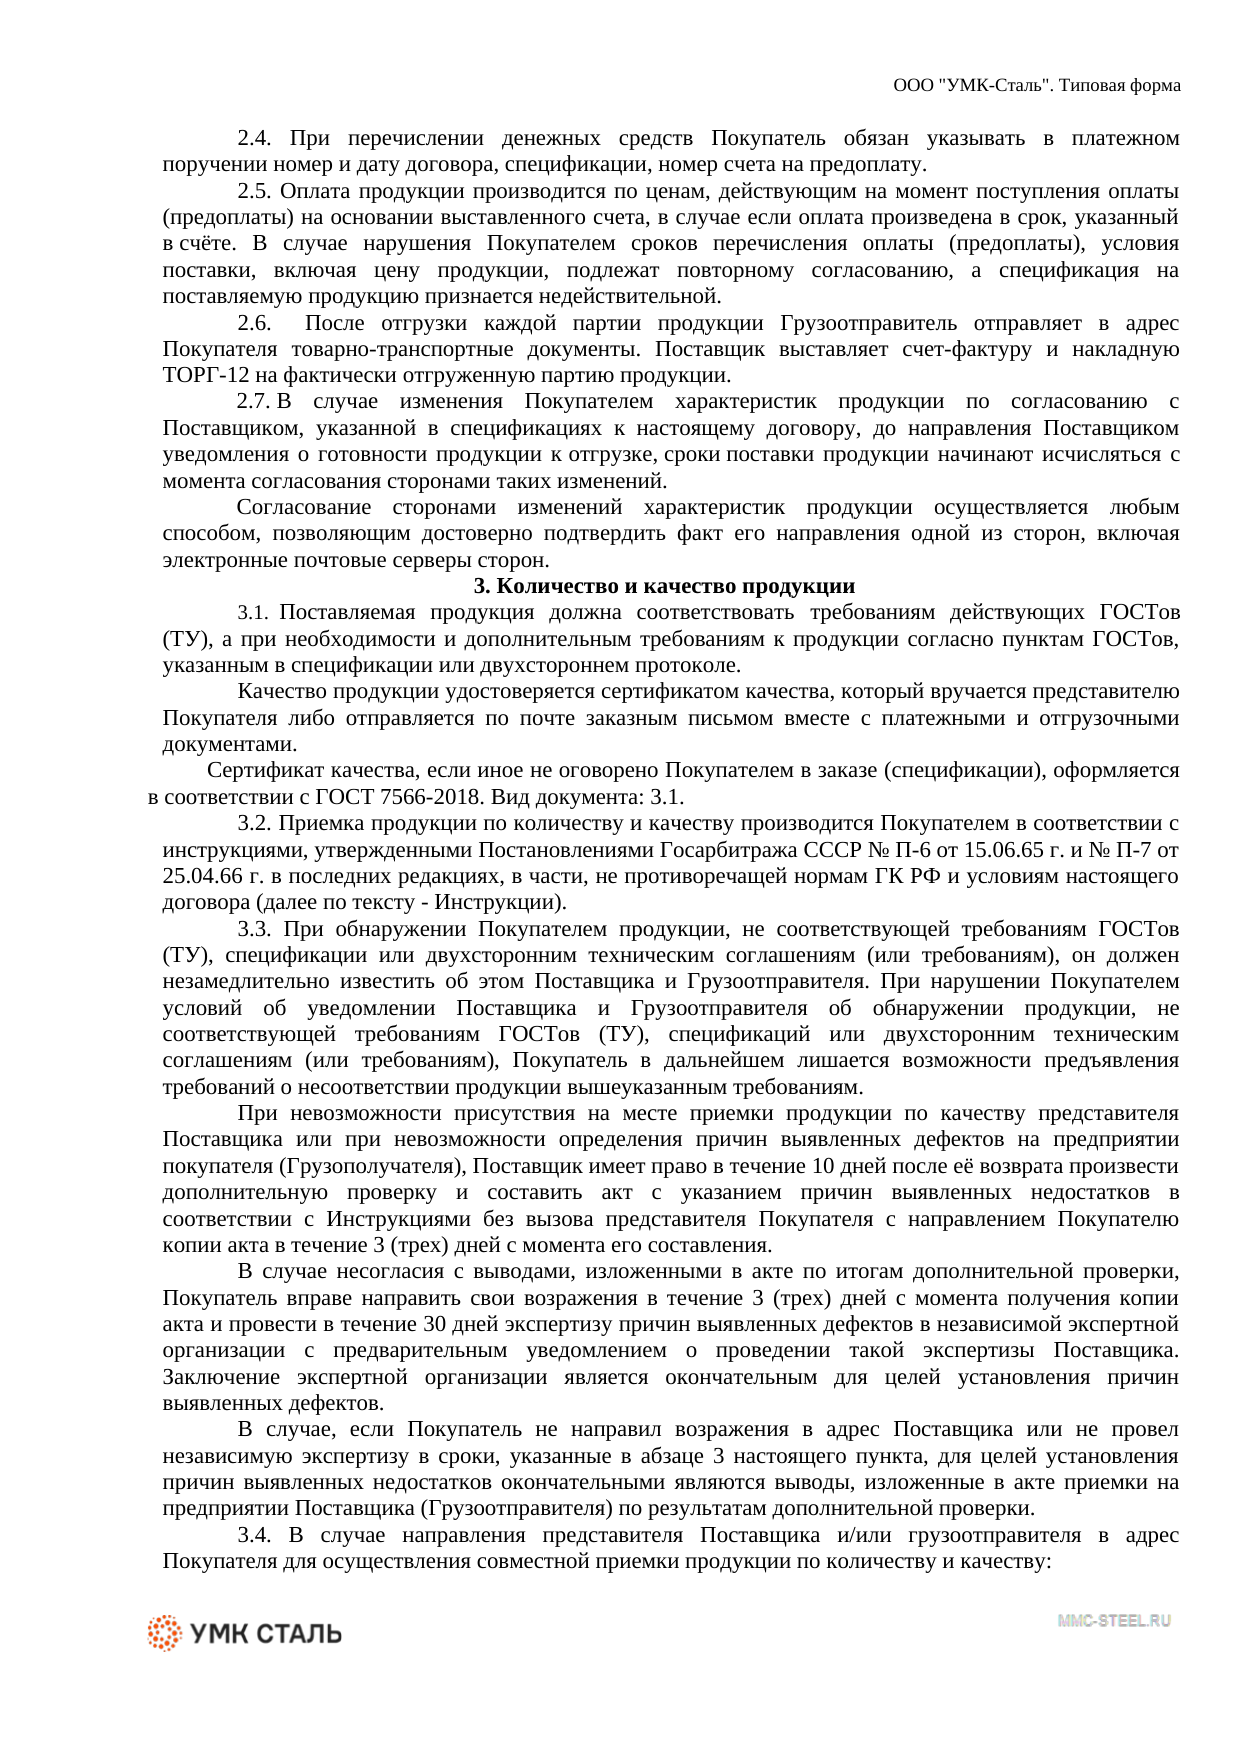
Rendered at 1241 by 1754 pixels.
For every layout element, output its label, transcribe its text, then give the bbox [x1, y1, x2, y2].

text 3.2. Приемка продукции по количеству и качеству производится Покупателем в соответствии с инструкциями, утвержденными Постановлениями Госарбитража СССР № П-6 от 15.06.65 г. и № П-7 от 25.04.66 г. в последних редакциях, в части, не противоречащей нормам ГК РФ и условиям настоящего договора (далее по тексту - Инструкции). [162, 809, 1181, 915]
text Сертификат качества, если иное не оговорено Покупателем в заказе (спецификации), оформляется в соответствии с ГОСТ 7566-2018. Вид документа: 3.1. [148, 757, 1181, 809]
text В случае несогласия с выводами, изложенными в акте по итогам дополнительной проверки, Покупатель вправе направить свои возражения в течение 3 (трех) дней с момента получения копии акта и провести в течение 30 дней экспертизу причин выявленных дефектов в независимой экспертной организации с предварительным уведомлением о проведении такой экспертизы Поставщика. Заключение экспертной организации является окончательным для целей установления причин выявленных дефектов. [162, 1257, 1181, 1415]
text При невозможности присутствия на месте приемки продукции по качеству представителя Поставщика или при невозможности определения причин выявленных дефектов на предприятии покупателя (Грузополучателя), Поставщик имеет право в течение 10 дней после её возврата произвести дополнительную проверку и составить акт с указанием причин выявленных недостатков в соответствии с Инструкциями без вызова представителя Покупателя с направлением Покупателю копии акта в течение 3 (трех) дней с момента его составления. [162, 1099, 1181, 1257]
text 2.6. После отгрузки каждой партии продукции Грузоотправитель отправляет в адрес Покупателя товарно-транспортные документы. Поставщик выставляет счет-фактуру и накладную ТОРГ-12 на фактически отгруженную партию продукции. [162, 308, 1181, 388]
text 2.4. При перечислении денежных средств Покупатель обязан указывать в платежном поручении номер и дату договора, спецификации, номер счета на предоплату. [162, 124, 1181, 177]
picture [147, 1615, 342, 1652]
text 2.7. В случае изменения Покупателем характеристик продукции по согласованию с Поставщиком, указанной в спецификациях к настоящему договору, до направления Поставщиком уведомления о готовности продукции к отгрузке, сроки поставки продукции начинают исчисляться с момента согласования сторонами таких изменений. [162, 388, 1181, 493]
text Согласование сторонами изменений характеристик продукции осуществляется любым способом, позволяющим достоверно подтвердить факт его направления одной из сторон, включая электронные почтовые серверы сторон. [162, 493, 1181, 572]
text 3.1. Поставляемая продукция должна соответствовать требованиям действующих ГОСТов (ТУ), а при необходимости и дополнительным требованиям к продукции согласно пунктам ГОСТов, указанным в спецификации или двухстороннем протоколе. [162, 598, 1181, 677]
text 3.3. При обнаружении Покупателем продукции, не соответствующей требованиям ГОСТов (ТУ), спецификации или двухсторонним техническим соглашениям (или требованиям), он должен незамедлительно известить об этом Поставщика и Грузоотправителя. При нарушении Покупателем условий об уведомлении Поставщика и Грузоотправителя об обнаружении продукции, не соответствующей требованиям ГОСТов (ТУ), спецификаций или двухсторонним техническим соглашениям (или требованиям), Покупатель в дальнейшем лишается возможности предъявления требований о несоответствии продукции вышеуказанным требованиям. [162, 915, 1181, 1099]
text 3.4. В случае направления представителя Поставщика и/или грузоотправителя в адрес Покупателя для осуществления совместной приемки продукции по количеству и качеству: [162, 1521, 1181, 1573]
text 2.5. Оплата продукции производится по ценам, действующим на момент поступления оплаты (предоплаты) на основании выставленного счета, в случае если оплата произведена в срок, указанный в счёте. В случае нарушения Покупателем сроков перечисления оплаты (предоплаты), условия поставки, включая цену продукции, подлежат повторному согласованию, а спецификация на поставляемую продукцию признается недействительной. [162, 177, 1181, 308]
text Качество продукции удостоверяется сертификатом качества, который вручается представителю Покупателя либо отправляется по почте заказным письмом вместе с платежными и отгрузочными документами. [162, 677, 1181, 757]
text В случае, если Покупатель не направил возражения в адрес Поставщика или не провел независимую экспертизу в сроки, указанные в абзаце 3 настоящего пункта, для целей установления причин выявленных недостатков окончательными являются выводы, изложенные в акте приемки на предприятии Поставщика (Грузоотправителя) по результатам дополнительной проверки. [162, 1415, 1181, 1521]
picture [735, 1604, 1185, 1652]
text 3. Количество и качество продукции [148, 572, 1181, 598]
